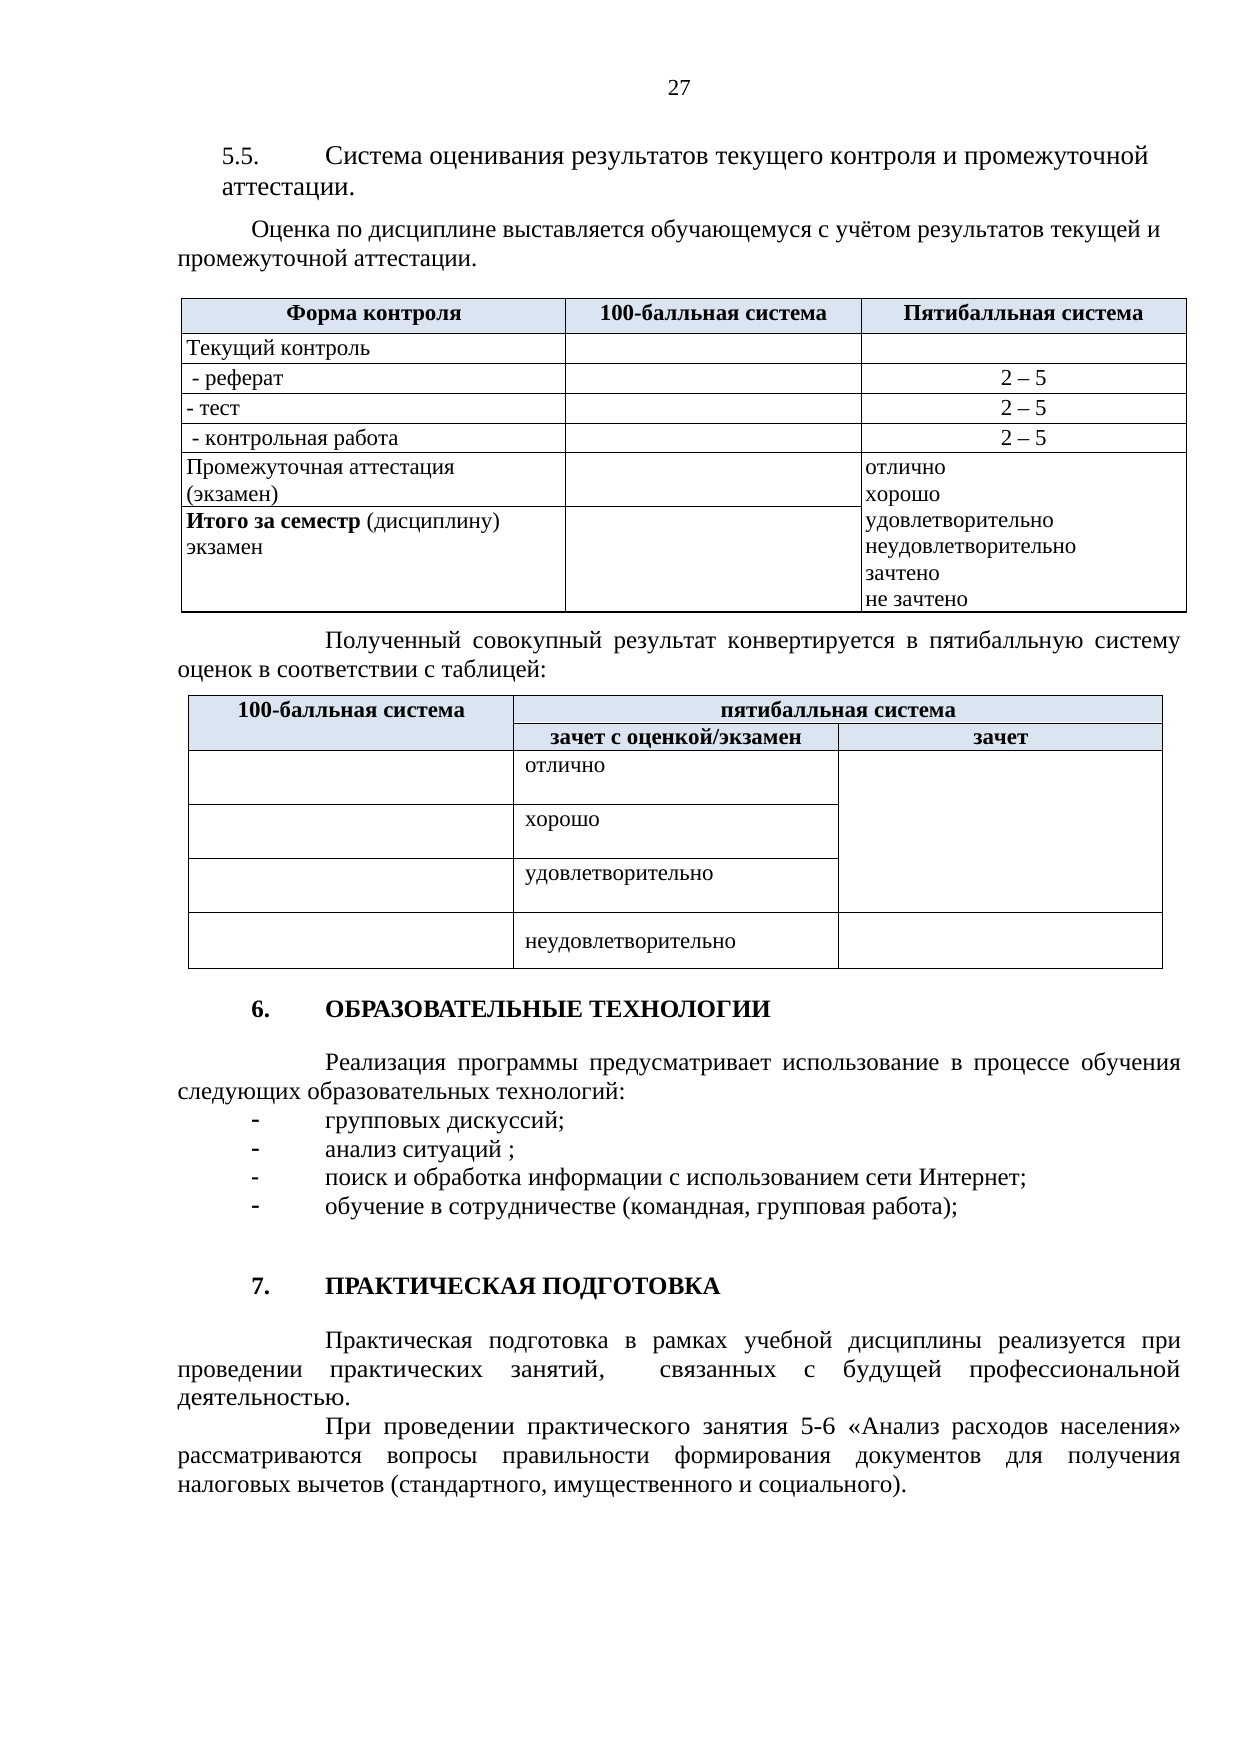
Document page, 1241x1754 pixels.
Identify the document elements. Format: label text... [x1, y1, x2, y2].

list обучение в сотрудничестве (командная, групповая работа); [177, 1191, 1181, 1220]
table_cell [566, 334, 861, 363]
table_cell Текущий контроль [182, 334, 565, 363]
list Реализация программы предусматривает использование в процессе обучения следующих образовательных технологий: [177, 1047, 1181, 1105]
table_cell [566, 364, 861, 393]
table_header пятибалльная система [514, 696, 1162, 722]
table_cell удовлетворительно [514, 859, 838, 912]
subtitle ОБРАЗОВАТЕЛЬНЫЕ ТЕХНОЛОГИИ [251, 994, 1181, 1022]
table_cell неудовлетворительно [514, 913, 838, 968]
table_cell зачет [839, 724, 1162, 750]
table_cell - реферат [182, 364, 565, 393]
table_cell [189, 913, 513, 968]
list Полученный совокупный результат конвертируется в пятибалльную систему оценок в соответствии с таблицей: [177, 625, 1181, 682]
table_cell [566, 507, 861, 611]
table_cell 2 – 5 [862, 394, 1186, 422]
table_cell [189, 751, 513, 804]
list При проведении практического занятия 5-6 «Анализ расходов населения» рассматриваются вопросы правильности формирования документов для получения налоговых вычетов (стандартного, имущественного и социального). [177, 1411, 1181, 1497]
list Практическая подготовка в рамках учебной дисциплины реализуется при проведении практических занятий, связанных с будущей профессиональной деятельностью. [177, 1325, 1181, 1411]
table_cell [189, 859, 513, 912]
table_header 100-балльная система [566, 299, 861, 333]
table_cell [566, 453, 861, 506]
table_cell Промежуточная аттестация (экзамен) [182, 453, 565, 506]
table_cell [839, 751, 1162, 912]
table_header Форма контроля [182, 299, 565, 333]
table_cell 2 – 5 [862, 424, 1186, 452]
text Оценка по дисциплине выставляется обучающемуся с учётом результатов текущей и промежуточной аттестации. [177, 214, 1181, 271]
table_cell хорошо [514, 805, 838, 857]
table_cell отлично хорошо удовлетворительно неудовлетворительно зачтено не зачтено [862, 453, 1186, 611]
table_cell 2 – 5 [862, 364, 1186, 393]
table_cell [566, 424, 861, 452]
table_header Пятибалльная система [862, 299, 1186, 333]
list анализ ситуаций ; [177, 1134, 1181, 1162]
table_cell - тест [182, 394, 565, 422]
table_cell [839, 913, 1162, 968]
subtitle ПРАКТИЧЕСКАЯ ПОДГОТОВКА [251, 1271, 1181, 1300]
list групповых дискуссий; [177, 1105, 1181, 1134]
table_cell [189, 805, 513, 857]
table_cell - контрольная работа [182, 424, 565, 452]
subtitle Система оценивания результатов текущего контроля и промежуточной аттестации. [222, 139, 1181, 201]
table_cell Итого за семестр (дисциплину) экзамен [182, 507, 565, 611]
list поиск и обработка информации с использованием сети Интернет; [177, 1162, 1181, 1191]
table_cell зачет с оценкой/экзамен [514, 724, 838, 750]
table_header 100-балльная система [189, 696, 513, 750]
table_cell [862, 334, 1186, 363]
table_cell [566, 394, 861, 422]
table_cell отлично [514, 751, 838, 804]
